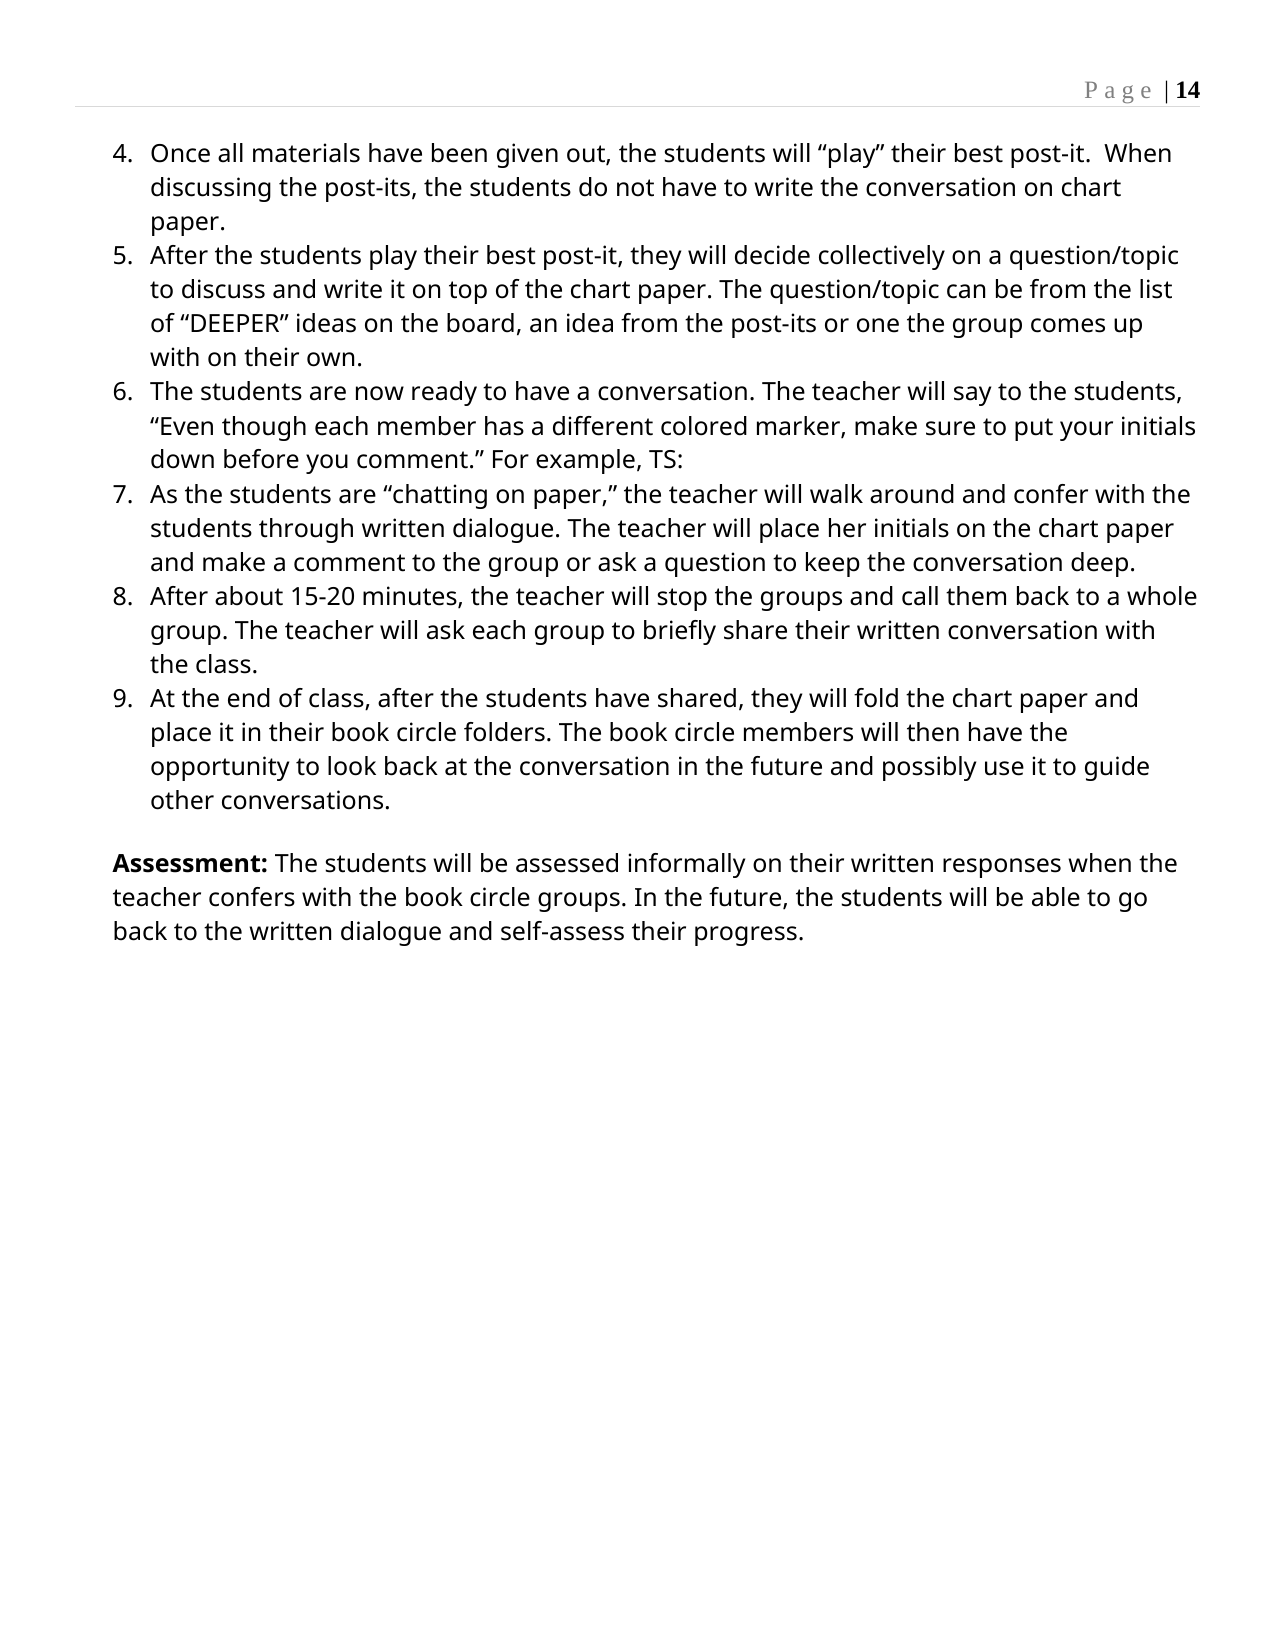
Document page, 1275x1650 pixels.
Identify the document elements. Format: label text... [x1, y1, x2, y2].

text Assessment: The students will be assessed informally on their written responses when the teacher confers with the book circle groups. In the future, the students will be able to go back to the written dialogue and self-assess their progress. [112, 846, 1200, 948]
list After the students play their best post-it, they will decide collectively on a question/topic to discuss and write it on top of the chart paper. The question/topic can be from the list of “DEEPER” ideas on the board, an idea from the post-its or one the group comes up with on their own. [112, 238, 1200, 374]
list The students are now ready to have a conversation. The teacher will say to the students, “Even though each member has a different colored marker, make sure to put your initials down before you comment.” For example, TS: [112, 374, 1200, 476]
list At the end of class, after the students have shared, they will fold the chart paper and place it in their book circle folders. The book circle members will then have the opportunity to look back at the conversation in the future and possibly use it to guide other conversations. [112, 681, 1200, 817]
list As the students are “chatting on paper,” the teacher will walk around and confer with the students through written dialogue. The teacher will place her initials on the chart paper and make a comment to the group or ask a question to keep the conversation deep. [112, 476, 1200, 578]
list After about 15-20 minutes, the teacher will stop the groups and call them back to a whole group. The teacher will ask each group to briefly share their written conversation with the class. [112, 578, 1200, 681]
list Once all materials have been given out, the students will “play” their best post-it. When discussing the post-its, the students do not have to write the conversation on chart paper. [112, 136, 1200, 238]
